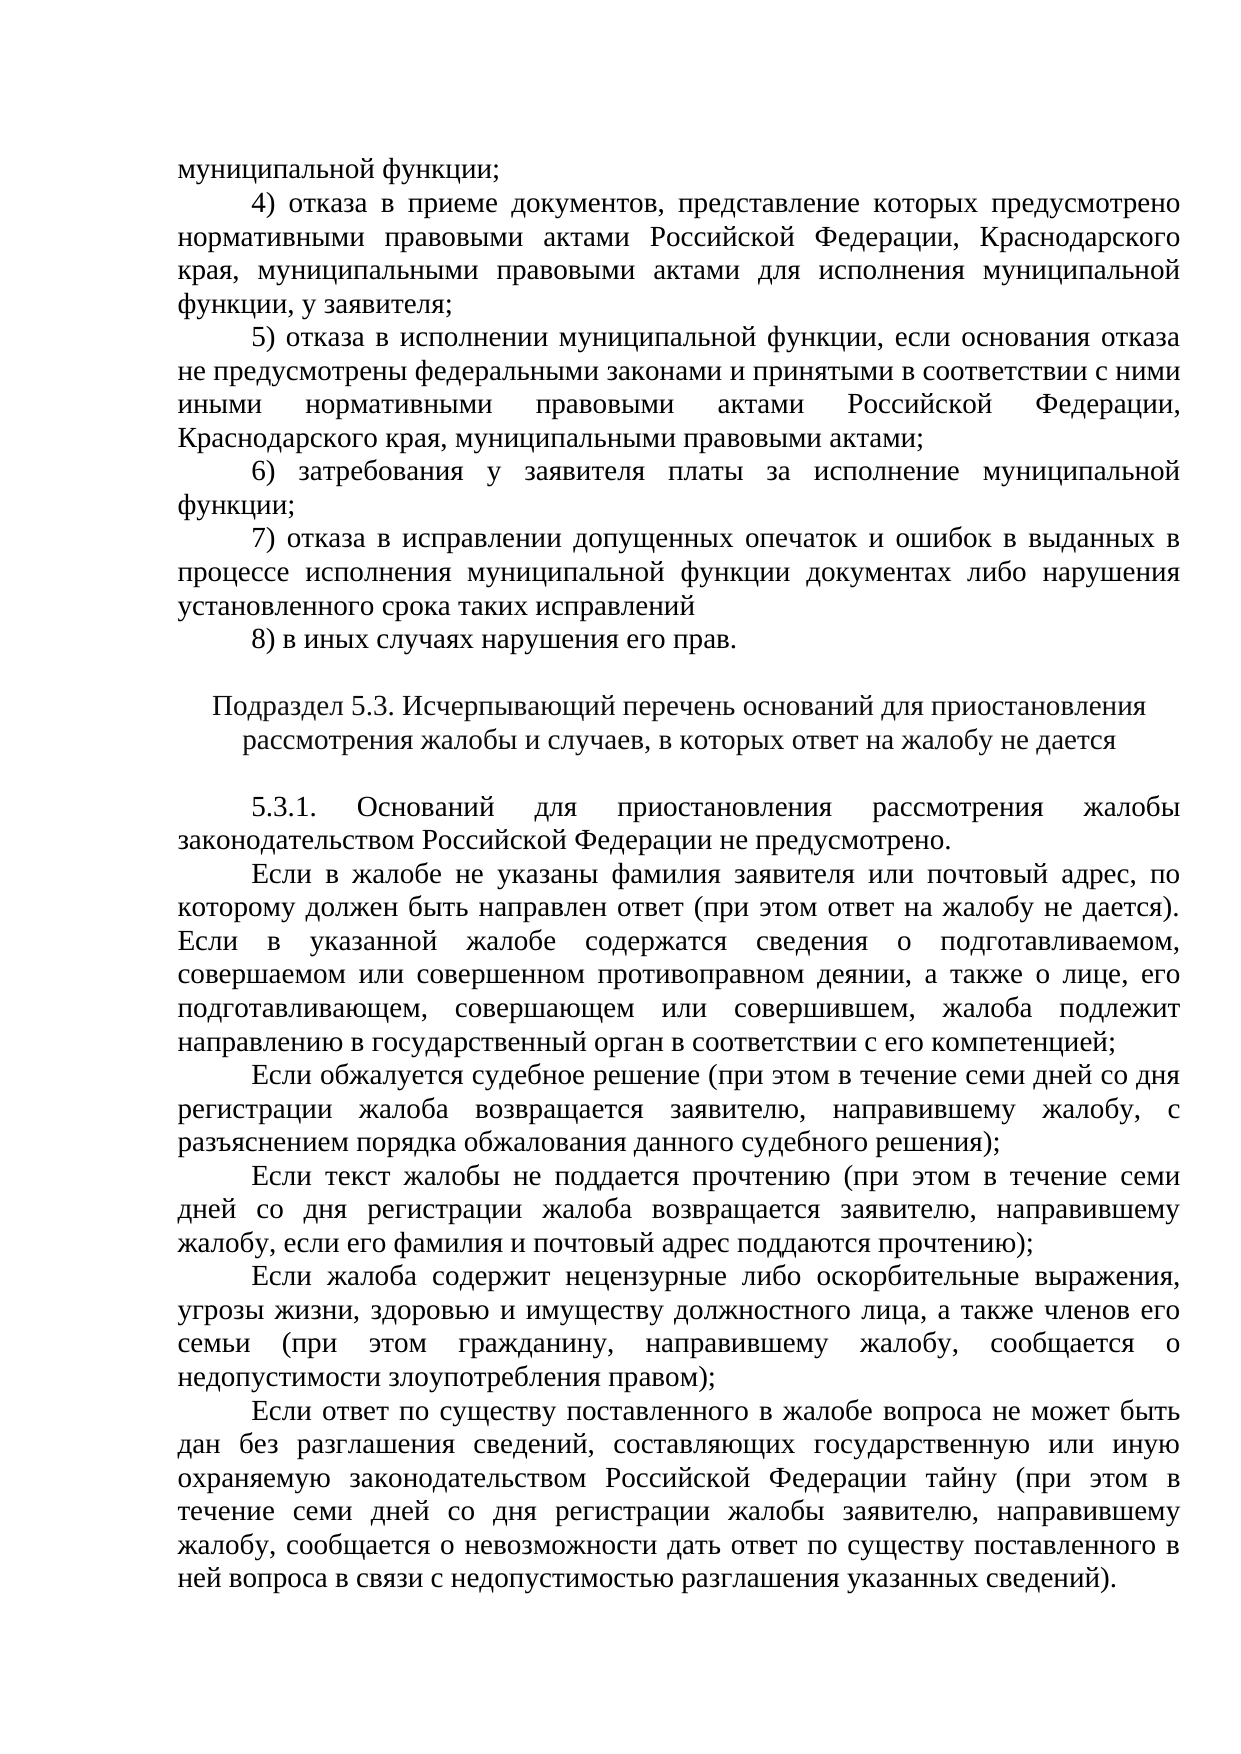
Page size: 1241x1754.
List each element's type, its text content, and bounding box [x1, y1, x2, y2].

text Если ответ по существу поставленного в жалобе вопроса не может быть дан без разглашения сведений, составляющих государственную или иную охраняемую законодательством Российской Федерации тайну (при этом в течение семи дней со дня регистрации жалобы заявителю, направившему жалобу, сообщается о невозможности дать ответ по существу поставленного в ней вопроса в связи с недопустимостью разглашения указанных сведений). [177, 1393, 1181, 1594]
text 4) отказа в приеме документов, представление которых предусмотрено нормативными правовыми актами Российской Федерации, Краснодарского края, муниципальными правовыми актами для исполнения муниципальной функции, у заявителя; [177, 185, 1181, 319]
text Если в жалобе не указаны фамилия заявителя или почтовый адрес, по которому должен быть направлен ответ (при этом ответ на жалобу не дается). Если в указанной жалобе содержатся сведения о подготавливаемом, совершаемом или совершенном противоправном деянии, а также о лице, его подготавливающем, совершающем или совершившем, жалоба подлежит направлению в государственный орган в соответствии с его компетенцией; [177, 856, 1181, 1057]
text 8) в иных случаях нарушения его прав. [177, 621, 1181, 655]
text 5.3.1. Оснований для приостановления рассмотрения жалобы законодательством Российской Федерации не предусмотрено. [177, 789, 1181, 856]
text 6) затребования у заявителя платы за исполнение муниципальной функции; [177, 453, 1181, 521]
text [177, 152, 1181, 185]
text 7) отказа в исправлении допущенных опечаток и ошибок в выданных в процессе исполнения муниципальной функции документах либо нарушения установленного срока таких исправлений [177, 521, 1181, 621]
text Если жалоба содержит нецензурные либо оскорбительные выражения, угрозы жизни, здоровью и имуществу должностного лица, а также членов его семьи (при этом гражданину, направившему жалобу, сообщается о недопустимости злоупотребления правом); [177, 1258, 1181, 1393]
text Если обжалуется судебное решение (при этом в течение семи дней со дня регистрации жалоба возвращается заявителю, направившему жалобу, с разъяснением порядка обжалования данного судебного решения); [177, 1057, 1181, 1158]
text Подраздел 5.3. Исчерпывающий перечень оснований для приостановления рассмотрения жалобы и случаев, в которых ответ на жалобу не дается [177, 688, 1181, 755]
text Если текст жалобы не поддается прочтению (при этом в течение семи дней со дня регистрации жалоба возвращается заявителю, направившему жалобу, если его фамилия и почтовый адрес поддаются прочтению); [177, 1158, 1181, 1258]
text 5) отказа в исполнении муниципальной функции, если основания отказа не предусмотрены федеральными законами и принятыми в соответствии с ними иными нормативными правовыми актами Российской Федерации, Краснодарского края, муниципальными правовыми актами; [177, 319, 1181, 453]
